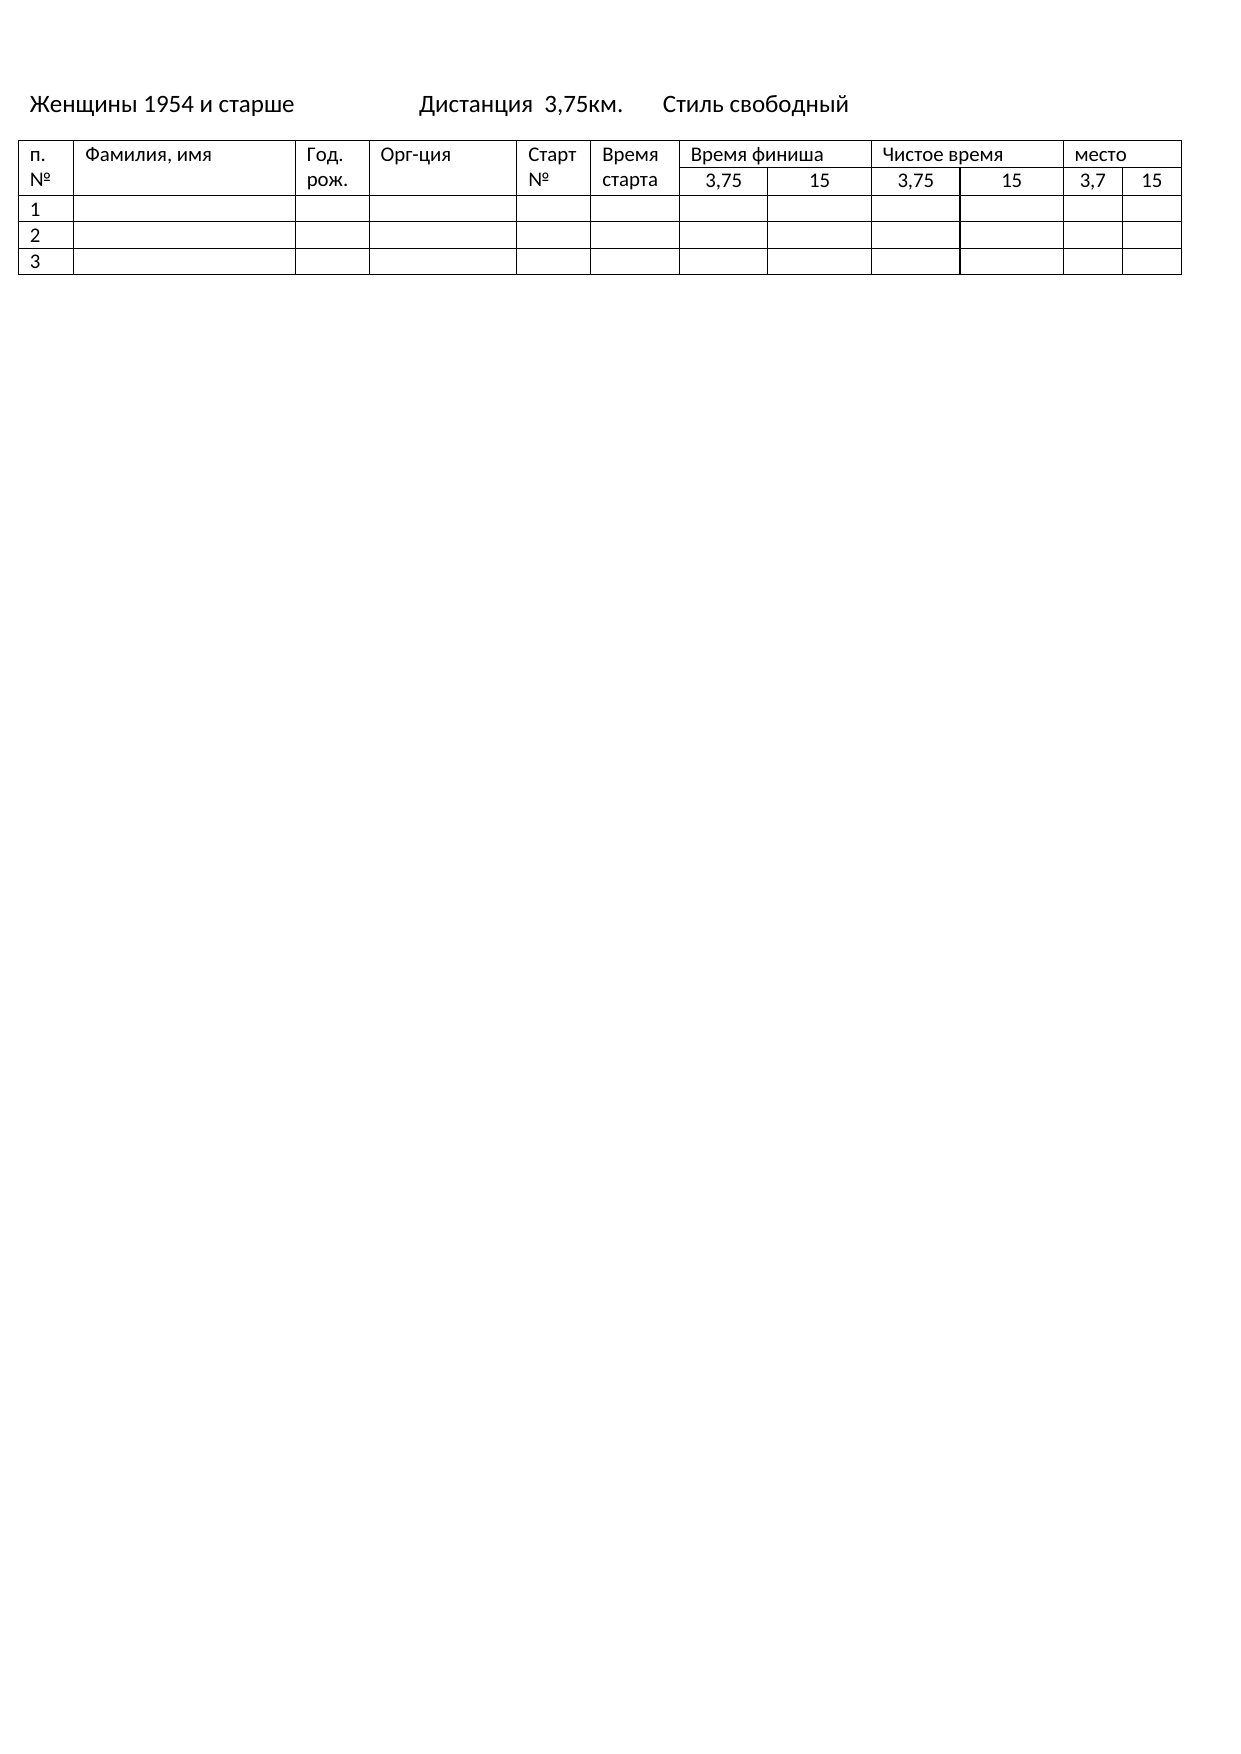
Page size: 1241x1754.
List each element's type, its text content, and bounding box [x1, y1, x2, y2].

table_cell [768, 196, 871, 221]
table_cell [517, 222, 590, 248]
table_header Время финиша [680, 141, 871, 167]
table_cell [370, 222, 516, 248]
table_cell [370, 249, 516, 274]
table_cell [370, 196, 516, 221]
table_cell [1064, 196, 1122, 221]
table_cell [1064, 249, 1122, 274]
table_cell 1 [19, 196, 73, 221]
table_cell [591, 249, 679, 274]
table_cell 15 [768, 168, 871, 195]
table_header место [1064, 141, 1181, 167]
table_header Чистое время [872, 141, 1063, 167]
table_cell 15 [961, 168, 1063, 195]
table_cell [961, 196, 1063, 221]
table_cell [680, 196, 767, 221]
table_cell [296, 196, 369, 221]
table_cell [517, 196, 590, 221]
table_cell 3 [19, 249, 73, 274]
table_cell [768, 222, 871, 248]
table_cell [591, 196, 679, 221]
table_cell [872, 196, 959, 221]
table_cell [1064, 222, 1122, 248]
table_cell [296, 249, 369, 274]
table_header Орг-ция [370, 141, 516, 195]
table_cell [1123, 249, 1181, 274]
table_cell [680, 222, 767, 248]
table_header Год. рож. [296, 141, 369, 195]
table_cell [517, 249, 590, 274]
table_cell [961, 249, 1063, 274]
table_cell 2 [19, 222, 73, 248]
table_header Старт № [517, 141, 590, 195]
table_cell 3,75 [872, 168, 959, 195]
table_cell [680, 249, 767, 274]
table_cell [74, 196, 295, 221]
table_cell [591, 222, 679, 248]
table_cell [872, 222, 959, 248]
table_cell 3,75 [680, 168, 767, 195]
table_cell 3,7 [1064, 168, 1122, 195]
table_cell [961, 222, 1063, 248]
table_cell [1123, 196, 1181, 221]
text Женщины 1954 и старше Дистанция 3,75км. Стиль свободный [29, 89, 1211, 119]
table_cell [768, 249, 871, 274]
table_cell [1123, 222, 1181, 248]
table_header п.№ [19, 141, 73, 195]
table_header Фамилия, имя [74, 141, 295, 195]
table_header Время старта [591, 141, 679, 195]
table_cell [296, 222, 369, 248]
table_cell [872, 249, 959, 274]
table_cell [74, 222, 295, 248]
table_cell 15 [1123, 168, 1181, 195]
table_cell [74, 249, 295, 274]
